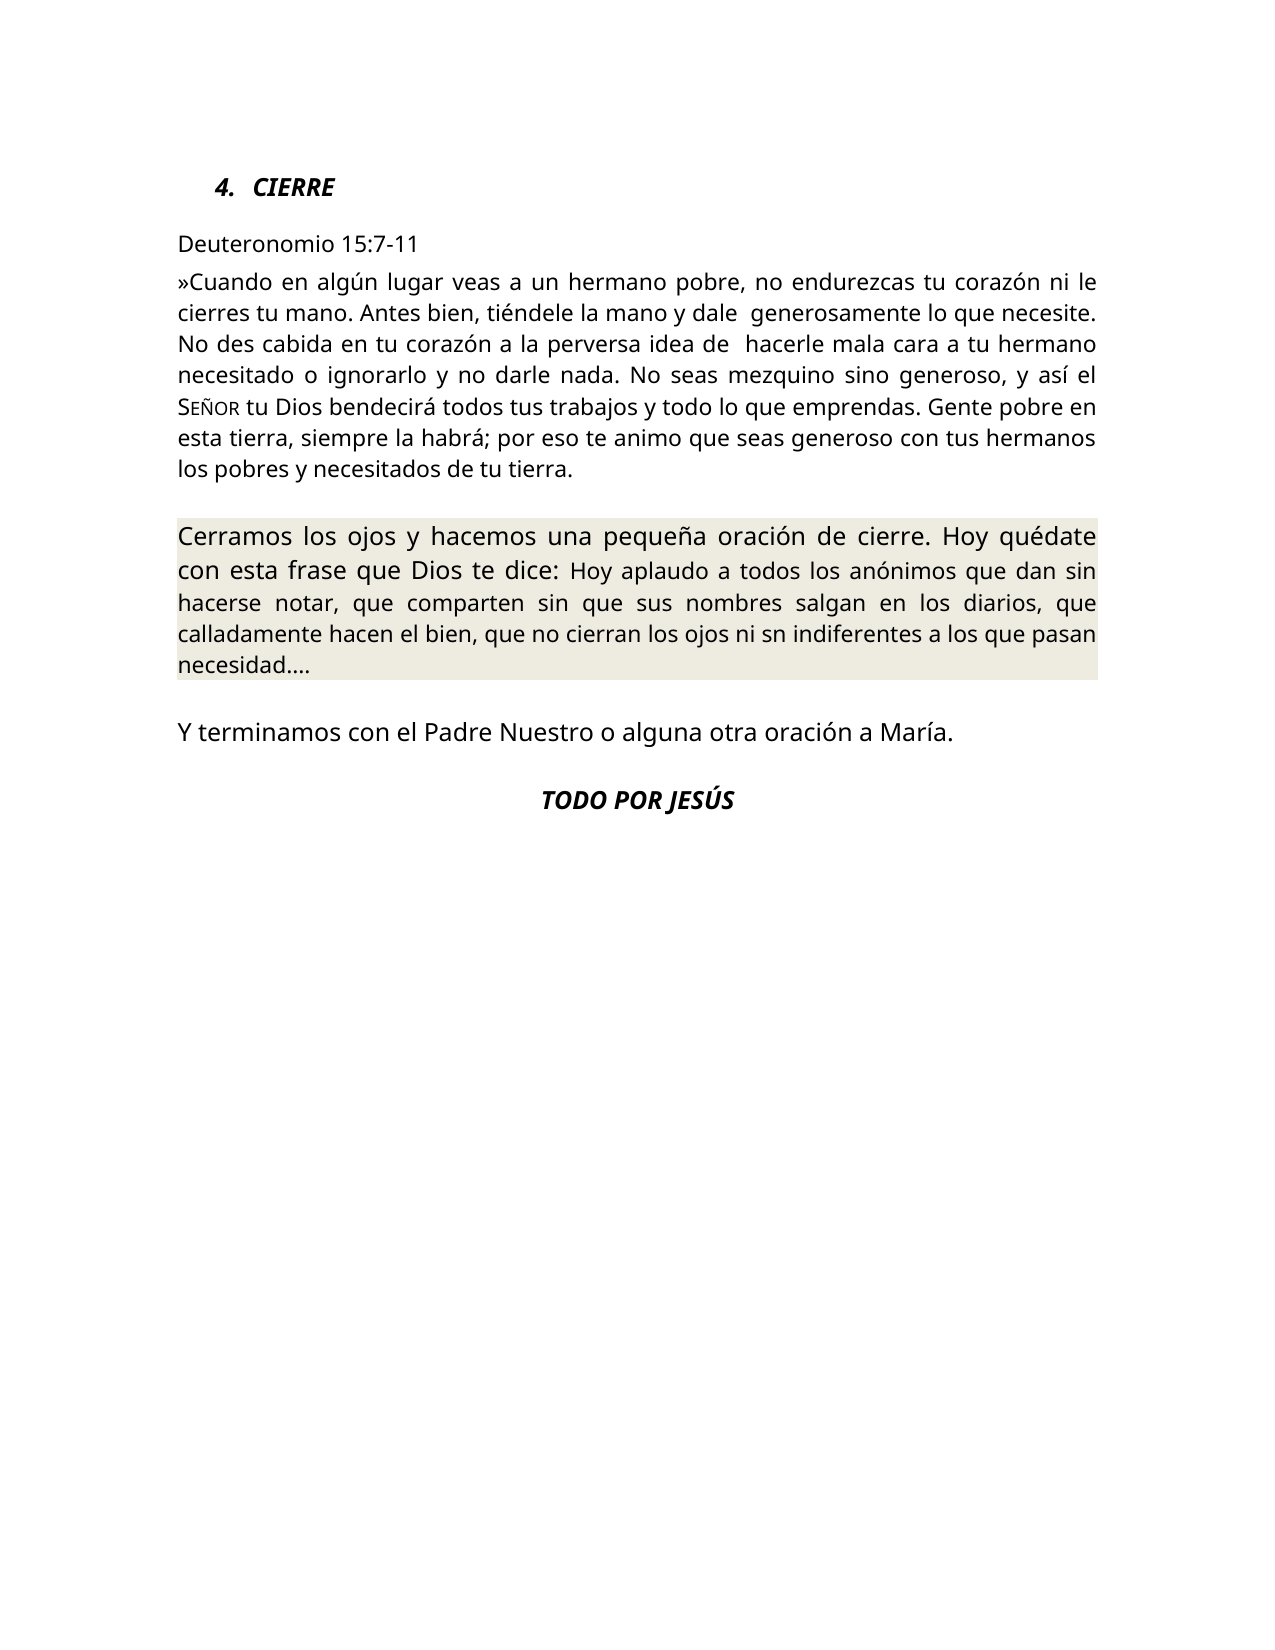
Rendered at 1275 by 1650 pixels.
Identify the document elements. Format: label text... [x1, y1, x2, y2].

text Y terminamos con el Padre Nuestro o alguna otra oración a María. [177, 714, 1098, 748]
text Cerramos los ojos y hacemos una pequeña oración de cierre. Hoy quédate con esta frase que Dios te dice: Hoy aplaudo a todos los anónimos que dan sin hacerse notar, que comparten sin que sus nombres salgan en los diarios, que calladamente hacen el bien, que no cierran los ojos ni sn indiferentes a los que pasan necesidad.… [177, 518, 1098, 680]
text »Cuando en algún lugar veas a un hermano pobre, no endurezcas tu corazón ni le cierres tu mano. Antes bien, tiéndele la mano y dale generosamente lo que necesite. No des cabida en tu corazón a la perversa idea de hacerle mala cara a tu hermano necesitado o ignorarlo y no darle nada. No seas mezquino sino generoso, y así el Señor tu Dios bendecirá todos tus trabajos y todo lo que emprendas. Gente pobre en esta tierra, siempre la habrá; por eso te animo que seas generoso con tus hermanos los pobres y necesitados de tu tierra. [177, 266, 1098, 484]
subtitle Deuteronomio 15:7-11 [177, 228, 1098, 259]
list CIERRE [215, 169, 1098, 203]
text TODO POR JESÚS [177, 783, 1098, 817]
